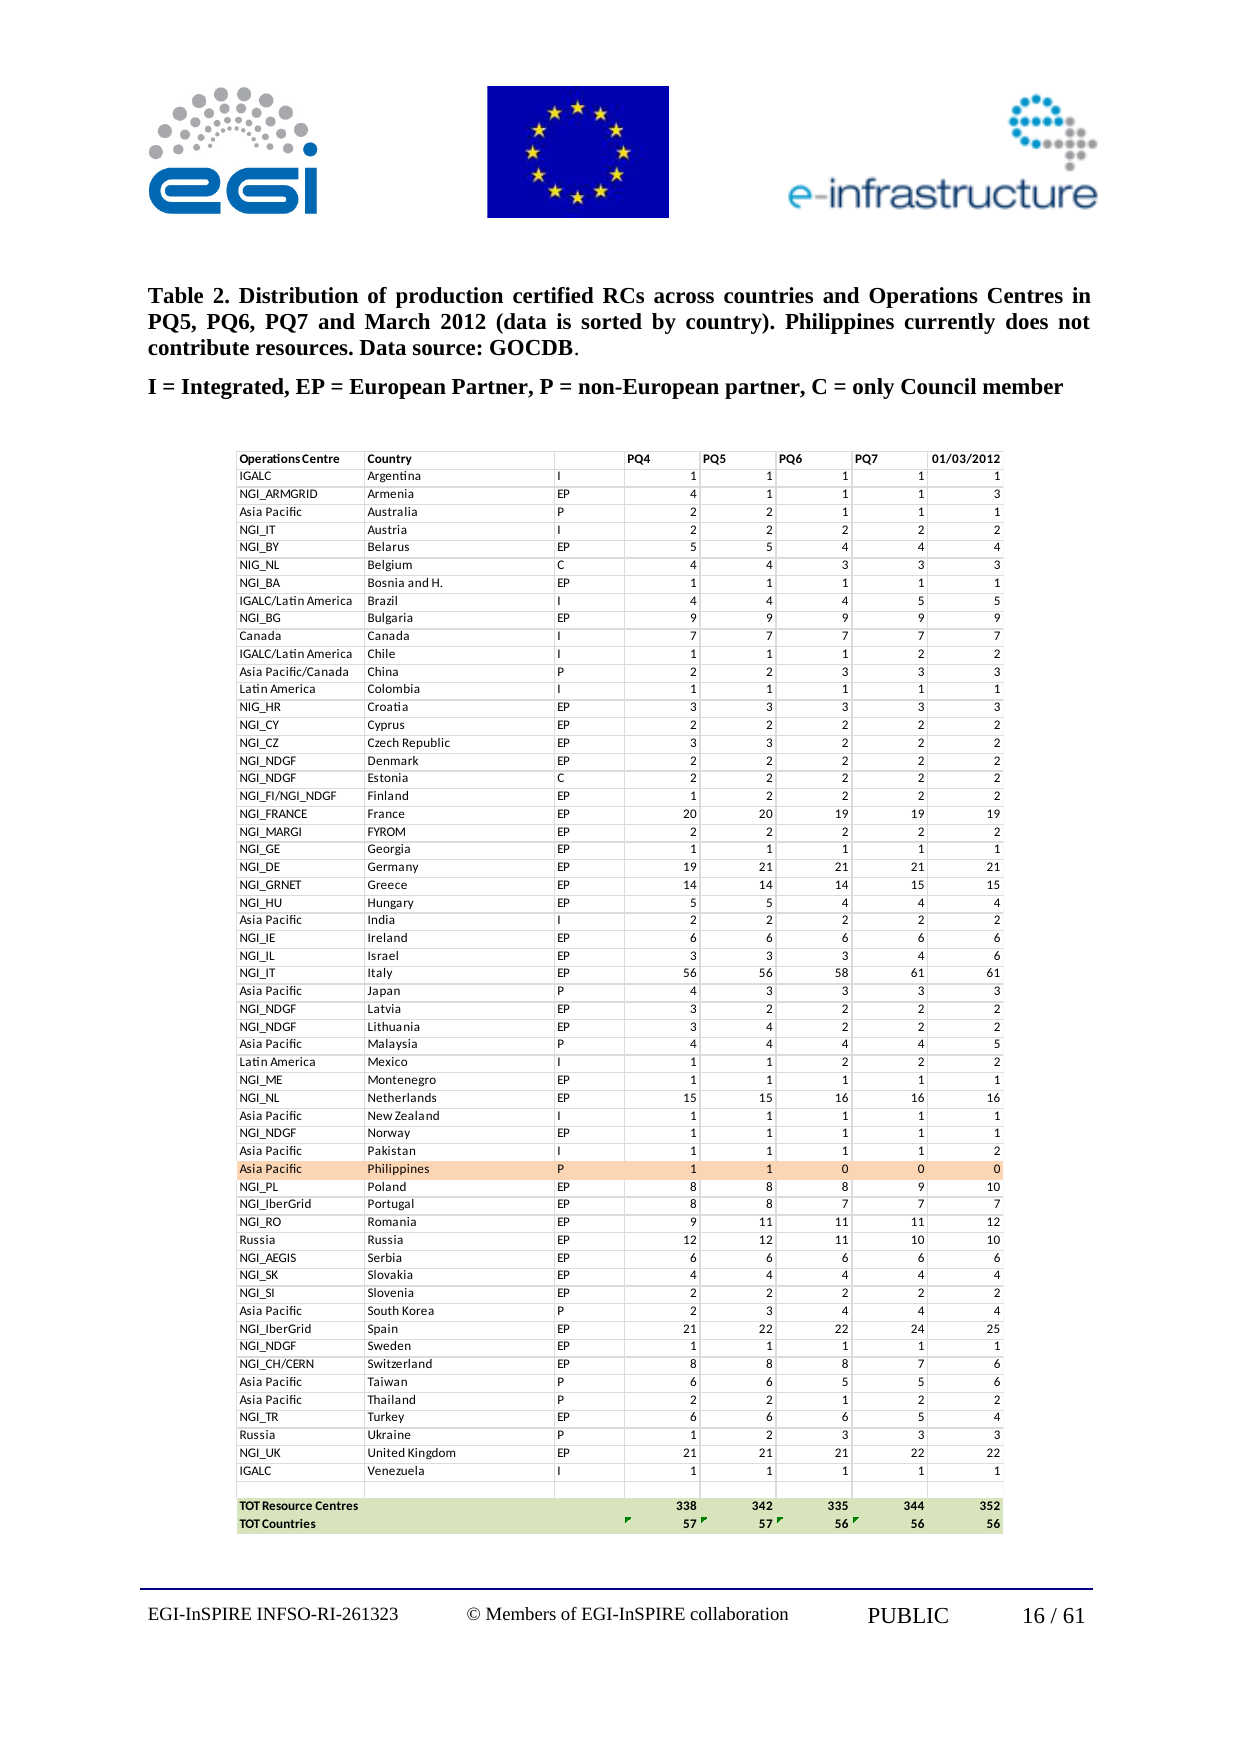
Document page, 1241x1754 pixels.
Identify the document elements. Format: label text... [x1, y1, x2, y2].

picture [781, 86, 1106, 218]
text I = Integrated, EP = European Partner, P = non-European partner, C = only Council member [148, 373, 1092, 399]
picture [147, 86, 319, 216]
text Table 2. Distribution of production certified RCs across countries and Operations Centres in PQ5, PQ6, PQ7 and March 2012 (data is sorted by country). Philippines currently does not contribute resources. Data source: GOCDB. [148, 282, 1092, 361]
picture [487, 86, 669, 218]
